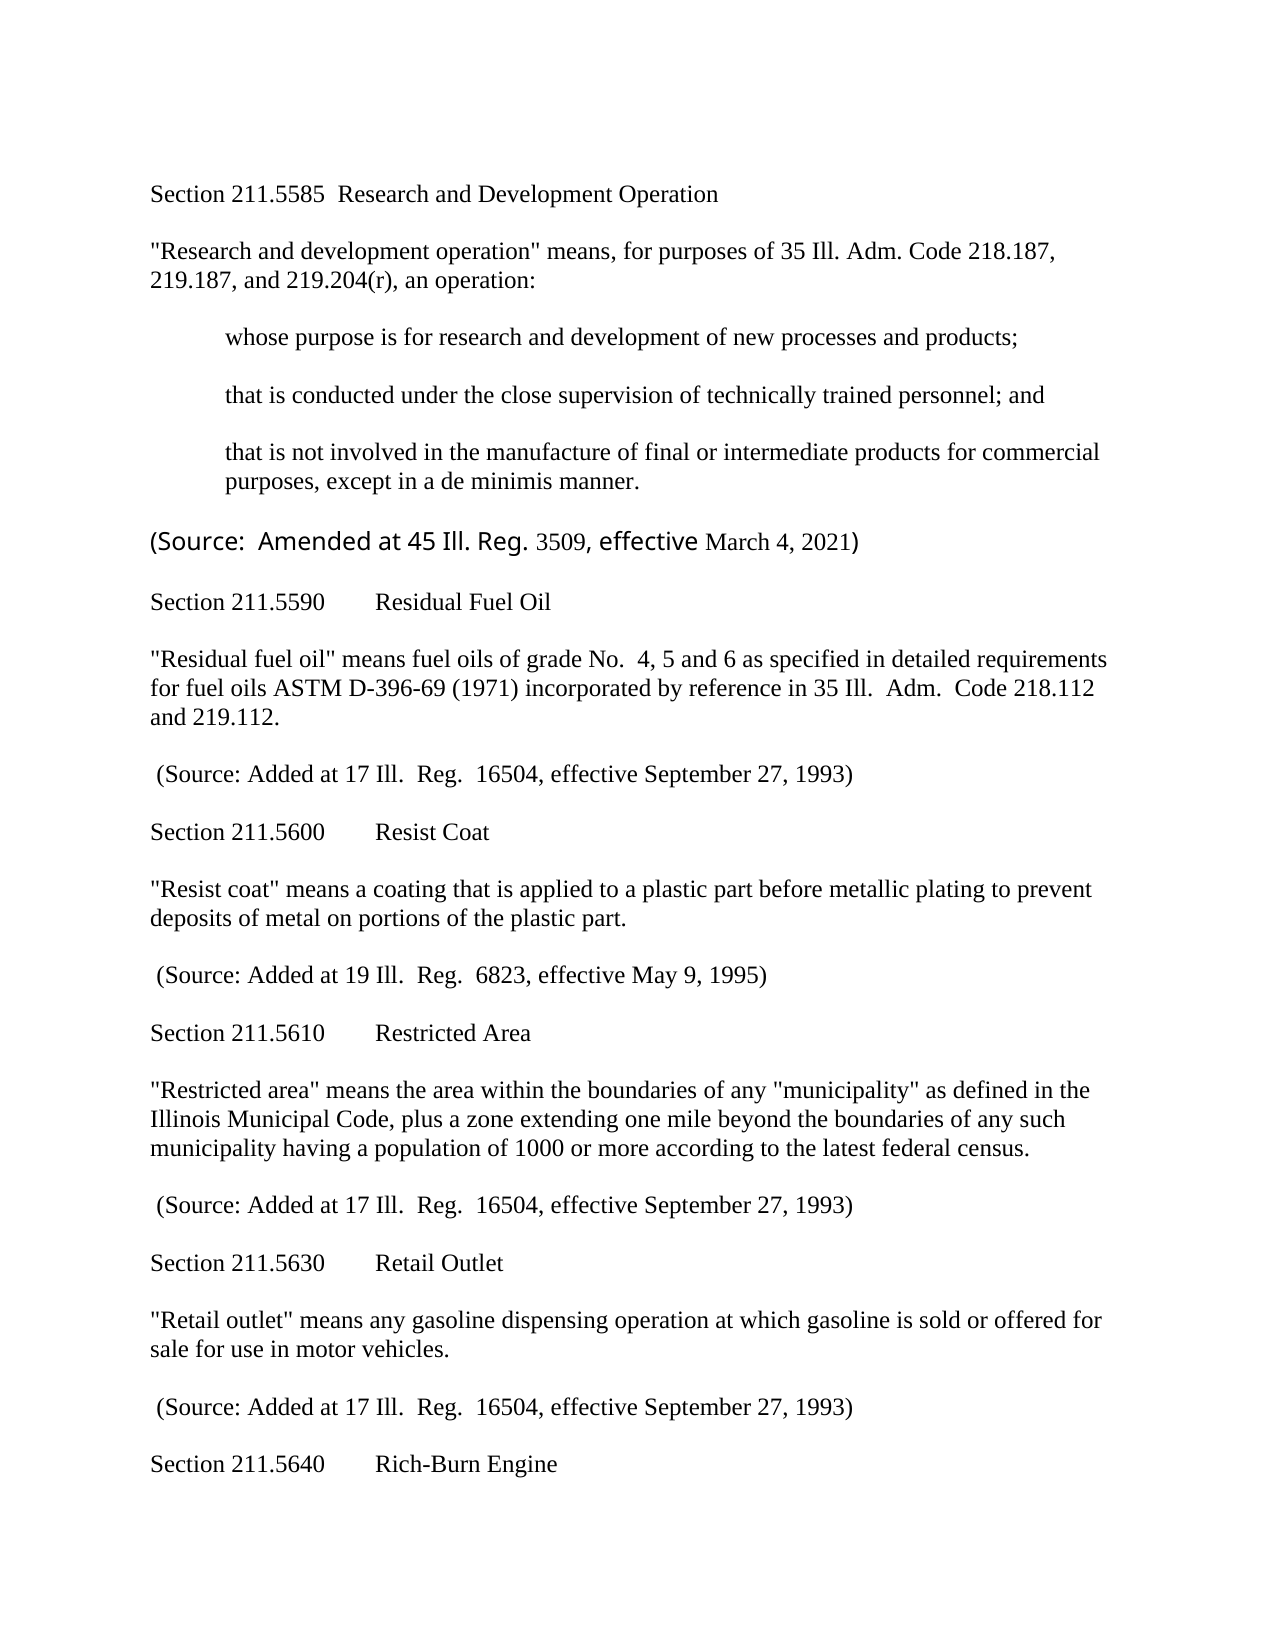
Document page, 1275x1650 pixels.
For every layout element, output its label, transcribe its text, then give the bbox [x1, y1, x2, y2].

text Section 211.5640 Rich-Burn Engine [150, 1449, 1125, 1478]
subtitle (Source: Amended at 45 Ill. Reg. 3509, effective March 4, 2021) [150, 524, 1125, 558]
text "Residual fuel oil" means fuel oils of grade No. 4, 5 and 6 as specified in detailed requirements for fuel oils ASTM D-396-69 (1971) incorporated by reference in 35 Ill. Adm. Code 218.112 and 219.112. [150, 644, 1125, 730]
subtitle Section 211.5590 Residual Fuel Oil [150, 587, 1125, 615]
text that is not involved in the manufacture of final or intermediate products for commercial purposes, except in a de minimis manner. [225, 437, 1125, 495]
text "Retail outlet" means any gasoline dispensing operation at which gasoline is sold or offered for sale for use in motor vehicles. [150, 1305, 1125, 1363]
text "Restricted area" means the area within the boundaries of any "municipality" as defined in the Illinois Municipal Code, plus a zone extending one mile beyond the boundaries of any such municipality having a population of 1000 or more according to the latest federal census. [150, 1075, 1125, 1162]
text Section 211.5585 Research and Development Operation [150, 179, 1125, 207]
text whose purpose is for research and development of new processes and products; [150, 322, 1125, 351]
subtitle Section 211.5630 Retail Outlet [150, 1248, 1125, 1277]
subtitle Section 211.5600 Resist Coat [150, 817, 1125, 845]
text (Source: Added at 17 Ill. Reg. 16504, effective September 27, 1993) [150, 1392, 1125, 1420]
text that is conducted under the close supervision of technically trained personnel; and [150, 380, 1125, 409]
text (Source: Added at 19 Ill. Reg. 6823, effective May 9, 1995) [150, 960, 1125, 989]
text (Source: Added at 17 Ill. Reg. 16504, effective September 27, 1993) [150, 1190, 1125, 1219]
text "Resist coat" means a coating that is applied to a plastic part before metallic plating to prevent deposits of metal on portions of the plastic part. [150, 874, 1125, 932]
text (Source: Added at 17 Ill. Reg. 16504, effective September 27, 1993) [150, 759, 1125, 788]
text "Research and development operation" means, for purposes of 35 Ill. Adm. Code 218.187, 219.187, and 219.204(r), an operation: [150, 236, 1125, 294]
subtitle Section 211.5610 Restricted Area [150, 1018, 1125, 1047]
